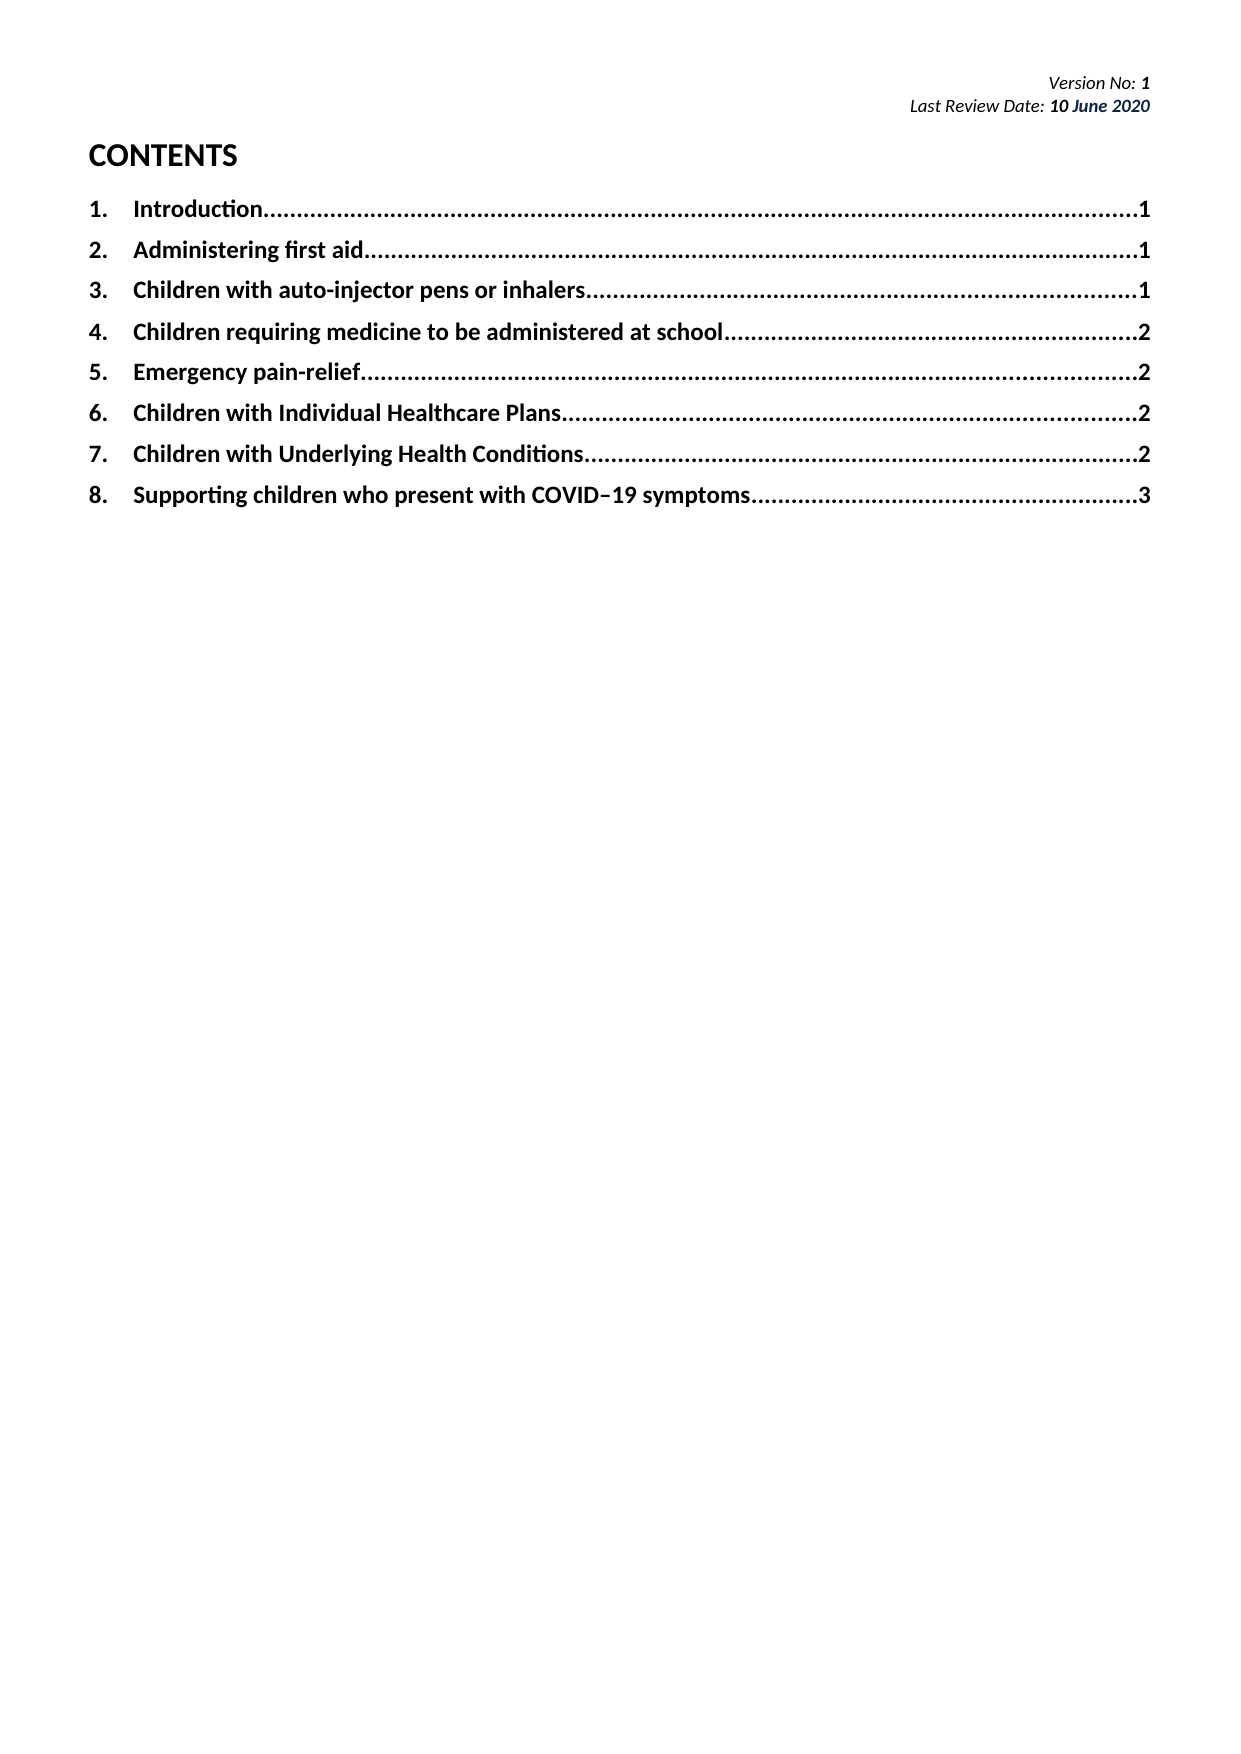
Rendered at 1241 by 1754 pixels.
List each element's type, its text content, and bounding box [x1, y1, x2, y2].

text 5. Emergency pain-relief 2 [89, 357, 1152, 387]
text CONTENTS [89, 134, 1152, 175]
text 1. Introduction 1 [89, 193, 1152, 223]
text 7. Children with Underlying Health Conditions 2 [89, 438, 1152, 469]
text 6. Children with Individual Healthcare Plans 2 [89, 397, 1152, 428]
text 8. Supporting children who present with COVID–19 symptoms 3 [89, 479, 1152, 510]
text 3. Children with auto-injector pens or inhalers 1 [89, 275, 1152, 305]
text 2. Administering first aid 1 [89, 234, 1152, 264]
text 4. Children requiring medicine to be administered at school 2 [89, 316, 1152, 346]
